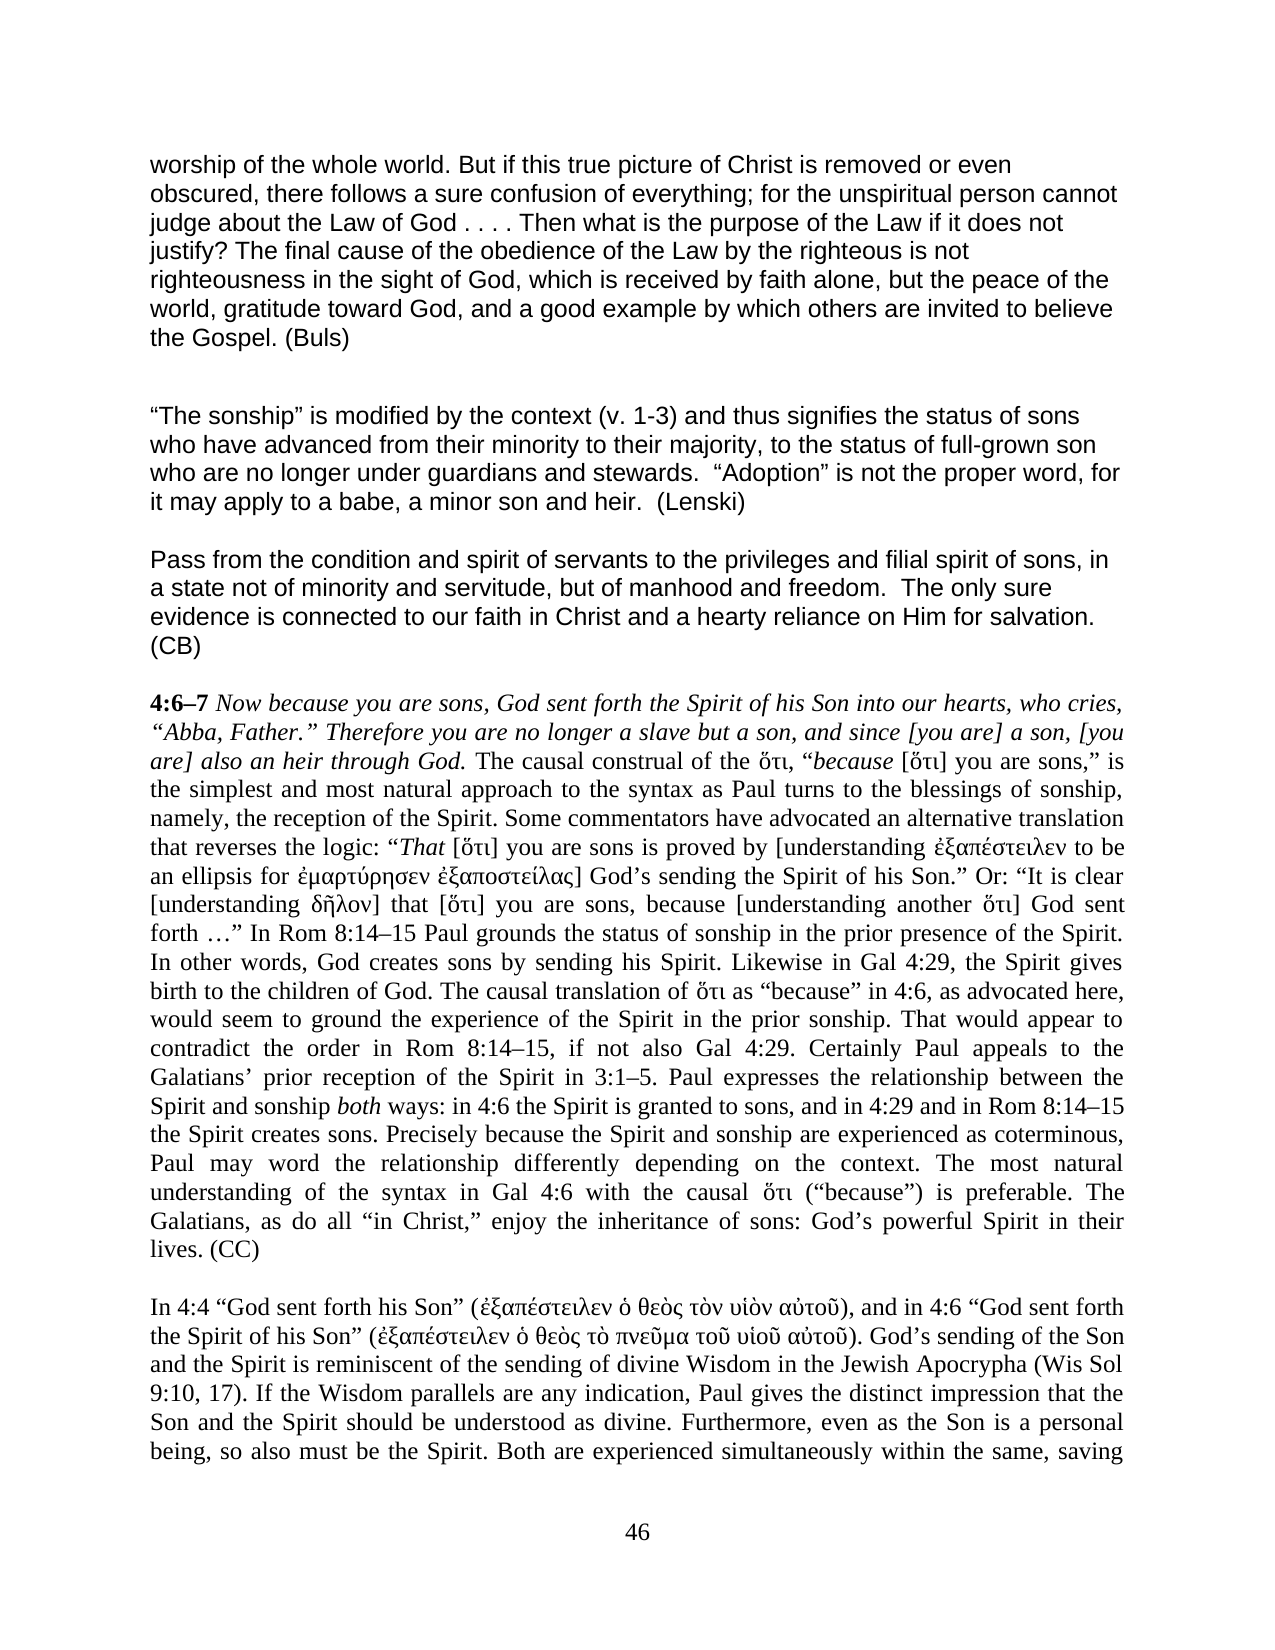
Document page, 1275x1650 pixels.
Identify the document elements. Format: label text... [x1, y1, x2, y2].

text 4:6–7 Now because you are sons, God sent forth the Spirit of his Son into our hearts, who cries, “Abba, Father.” Therefore you are no longer a slave but a son, and since [you are] a son, [you are] also an heir through God. The causal construal of the ὅτι, “because [ὅτι] you are sons,” is the simplest and most natural approach to the syntax as Paul turns to the blessings of sonship, namely, the reception of the Spirit. Some commentators have advocated an alternative translation that reverses the logic: “That [ὅτι] you are sons is proved by [understanding ἐξαπέστειλεν to be an ellipsis for ἐμαρτύρησεν ἐξαποστείλας] God’s sending the Spirit of his Son.” Or: “It is clear [understanding δῆλον] that [ὅτι] you are sons, because [understanding another ὅτι] God sent forth …” In Rom 8:14–15 Paul grounds the status of sonship in the prior presence of the Spirit. In other words, God creates sons by sending his Spirit. Likewise in Gal 4:29, the Spirit gives birth to the children of God. The causal translation of ὅτι as “because” in 4:6, as advocated here, would seem to ground the experience of the Spirit in the prior sonship. That would appear to contradict the order in Rom 8:14–15, if not also Gal 4:29. Certainly Paul appeals to the Galatians’ prior reception of the Spirit in 3:1–5. Paul expresses the relationship between the Spirit and sonship both ways: in 4:6 the Spirit is granted to sons, and in 4:29 and in Rom 8:14–15 the Spirit creates sons. Precisely because the Spirit and sonship are experienced as coterminous, Paul may word the relationship differently depending on the context. The most natural understanding of the syntax in Gal 4:6 with the causal ὅτι (“because”) is preferable. The Galatians, as do all “in Christ,” enjoy the inheritance of sons: God’s powerful Spirit in their lives. (CC) [150, 688, 1125, 1263]
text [150, 150, 1125, 351]
text Pass from the condition and spirit of servants to the privileges and filial spirit of sons, in a state not of minority and servitude, but of manhood and freedom. The only sure evidence is connected to our faith in Christ and a hearty reliance on Him for salvation. (CB) [150, 544, 1125, 659]
text “The sonship” is modified by the context (v. 1-3) and thus signifies the status of sons who have advanced from their minority to their majority, to the status of full-grown son who are no longer under guardians and stewards. “Adoption” is not the proper word, for it may apply to a babe, a minor son and heir. (Lenski) [150, 401, 1125, 516]
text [150, 1292, 1125, 1464]
